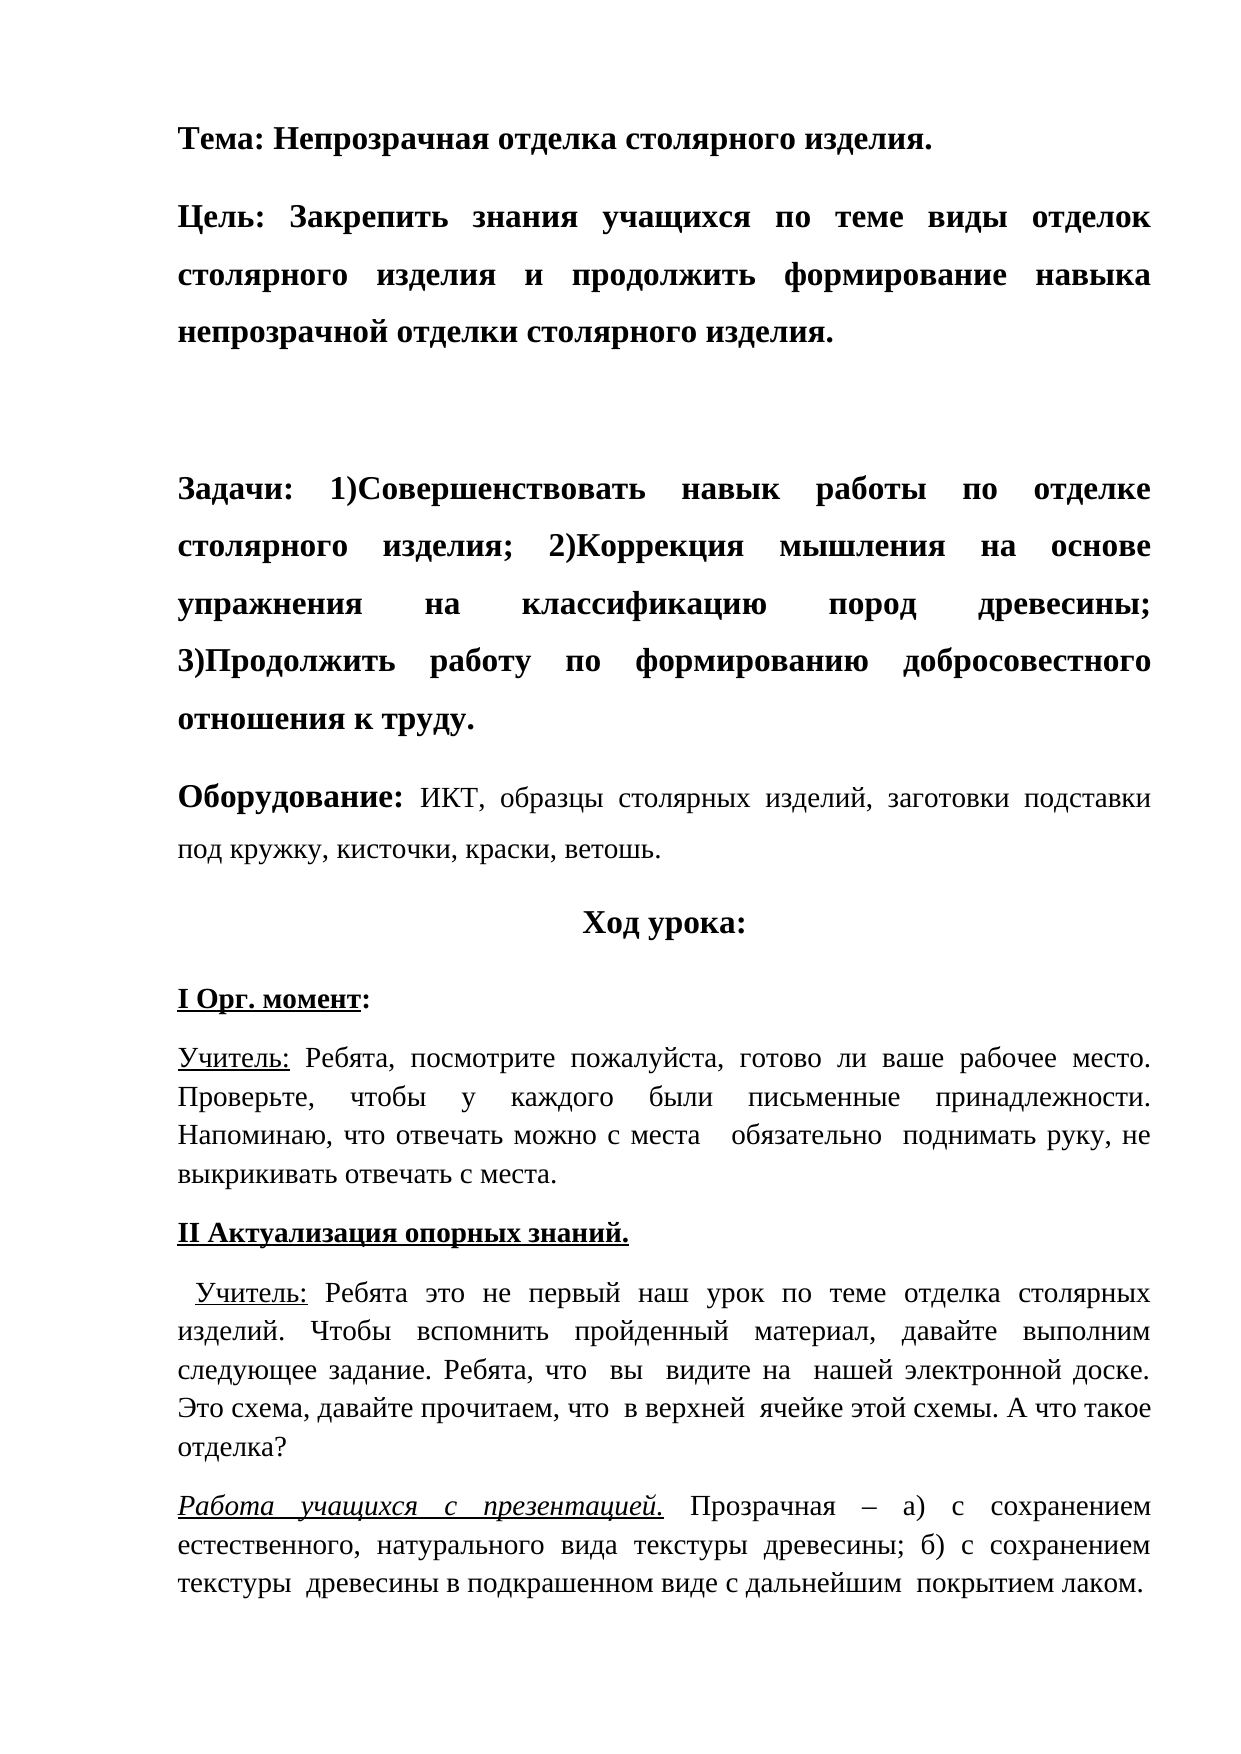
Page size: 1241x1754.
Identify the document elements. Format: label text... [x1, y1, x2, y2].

text Учитель: Ребята это не первый наш урок по теме отделка столярных изделий. Чтобы вспомнить пройденный материал, давайте выполним следующее задание. Ребята, что вы видите на нашей электронной доске. Это схема, давайте прочитаем, что в верхней ячейке этой схемы. А что такое отделка? [177, 1275, 1152, 1462]
text Тема: Непрозрачная отделка столярного изделия. [177, 118, 1152, 156]
text Цель: Закрепить знания учащихся по теме виды отделок столярного изделия и продолжить формирование навыка непрозрачной отделки столярного изделия. [177, 196, 1152, 350]
text Работа учащихся с презентацией. Прозрачная – а) с сохранением естественного, натурального вида текстуры древесины; б) с сохранением текстуры древесины в подкрашенном виде с дальнейшим покрытием лаком. [177, 1488, 1152, 1599]
text I Орг. момент: [177, 981, 1152, 1014]
text II Актуализация опорных знаний. [177, 1215, 1152, 1249]
text Задачи: 1)Совершенствовать навык работы по отделке столярного изделия; 2)Коррекция мышления на основе упражнения на классификацию пород древесины; 3)Продолжить работу по формированию добросовестного отношения к труду. [177, 468, 1152, 736]
text Ход урока: [177, 903, 1152, 941]
text Оборудование: ИКТ, образцы столярных изделий, заготовки подставки под кружку, кисточки, краски, ветошь. [177, 776, 1152, 865]
text Учитель: Ребята, посмотрите пожалуйста, готово ли ваше рабочее место. Проверьте, чтобы у каждого были письменные принадлежности. Напоминаю, что отвечать можно с места обязательно поднимать руку, не выкрикивать отвечать с места. [177, 1040, 1152, 1189]
